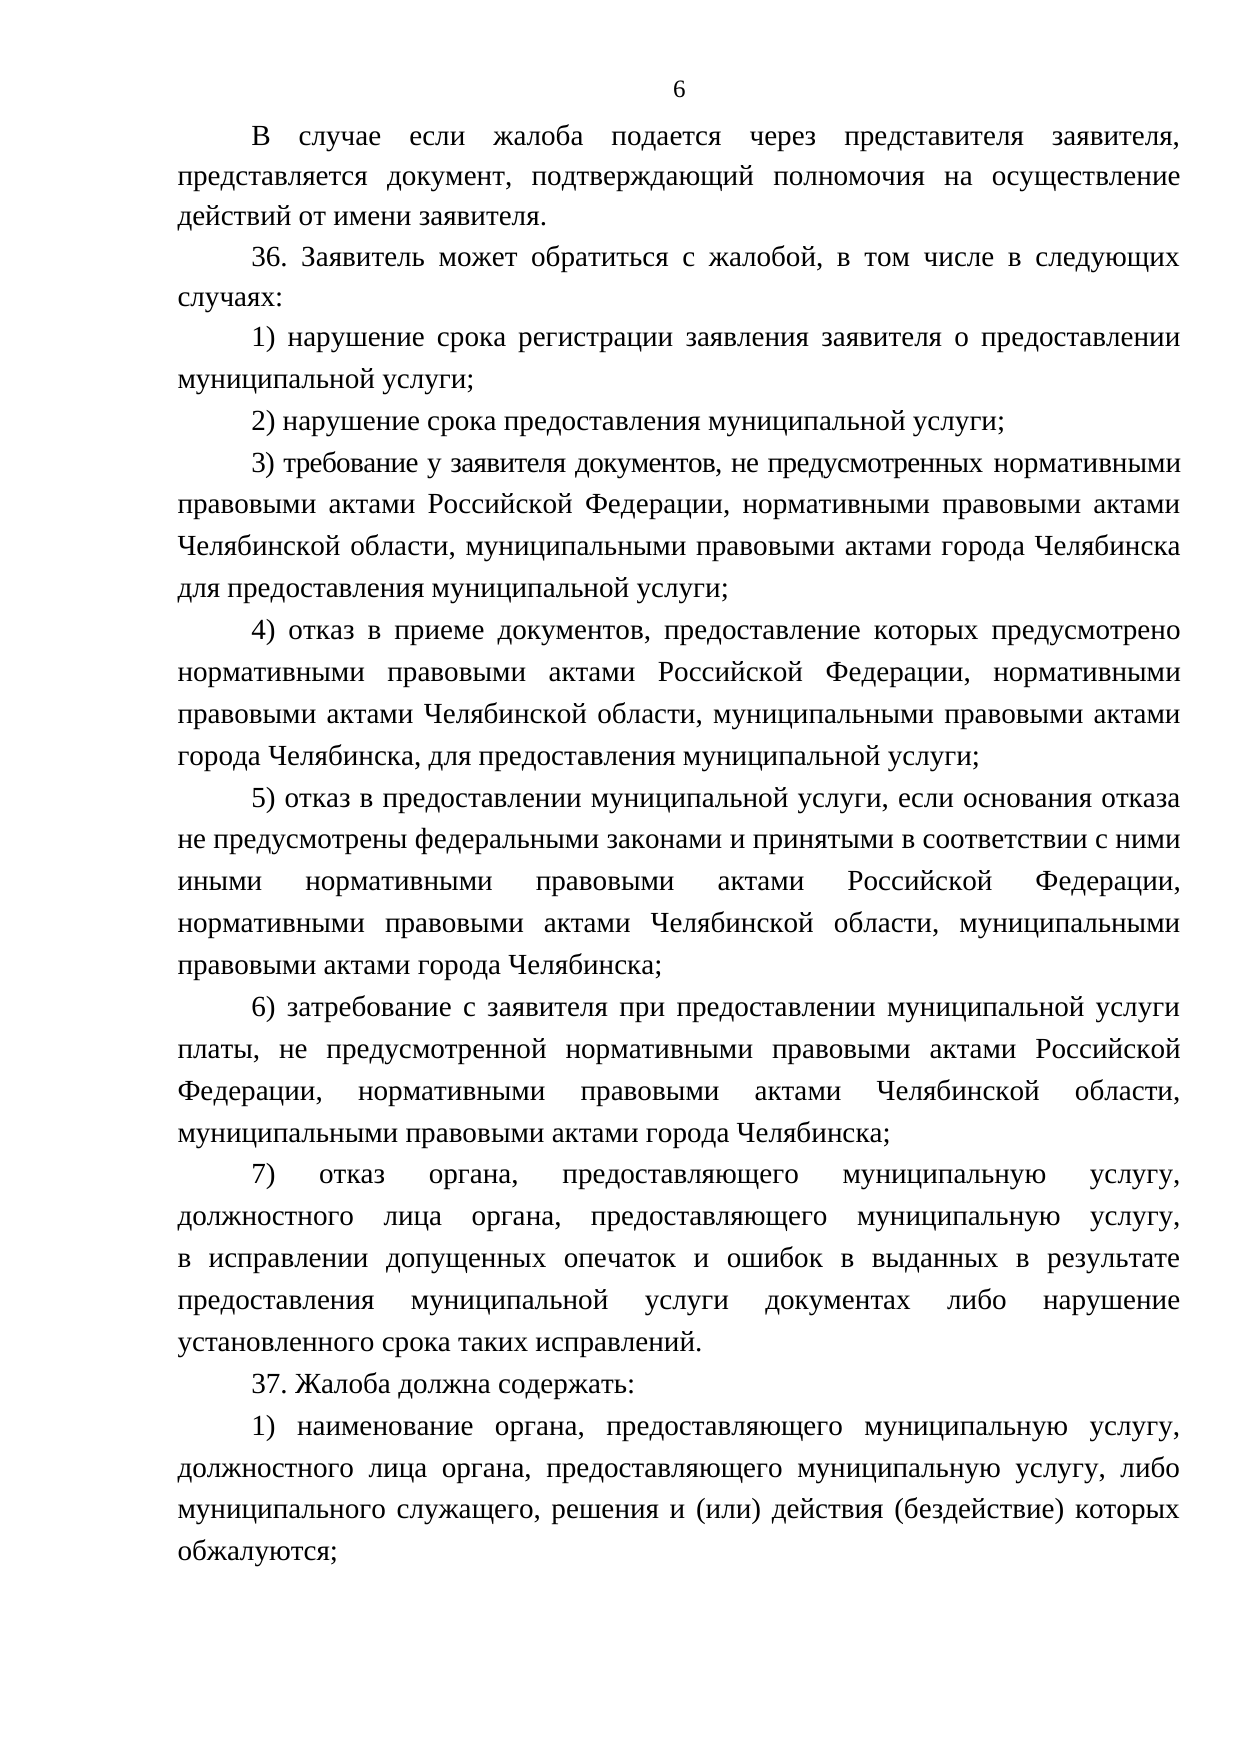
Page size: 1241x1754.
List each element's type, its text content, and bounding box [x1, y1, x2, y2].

text 3) требование у заявителя документов, не предусмотренных нормативными правовыми актами Российской Федерации, нормативными правовыми актами Челябинской области, муниципальными правовыми актами города Челябинска для предоставления муниципальной услуги; [177, 445, 1181, 604]
text 1) нарушение срока регистрации заявления заявителя о предоставлении муниципальной услуги; [177, 319, 1181, 394]
text 5) отказ в предоставлении муниципальной услуги, если основания отказа не предусмотрены федеральными законами и принятыми в соответствии с ними иными нормативными правовыми актами Российской Федерации, нормативными правовыми актами Челябинской области, муниципальными правовыми актами города Челябинска; [177, 780, 1181, 981]
text 4) отказ в приеме документов, предоставление которых предусмотрено нормативными правовыми актами Российской Федерации, нормативными правовыми актами Челябинской области, муниципальными правовыми актами города Челябинска, для предоставления муниципальной услуги; [177, 612, 1181, 771]
text 6) затребование с заявителя при предоставлении муниципальной услуги платы, не предусмотренной нормативными правовыми актами Российской Федерации, нормативными правовыми актами Челябинской области, муниципальными правовыми актами города Челябинска; [177, 989, 1181, 1148]
text 7) отказ органа, предоставляющего муниципальную услугу, должностного лица органа, предоставляющего муниципальную услугу, в исправлении допущенных опечаток и ошибок в выданных в результате предоставления муниципальной услуги документах либо нарушение установленного срока таких исправлений. [177, 1157, 1181, 1358]
text 36. Заявитель может обратиться с жалобой, в том числе в следующих случаях: [177, 239, 1181, 312]
text В случае если жалоба подается через представителя заявителя, представляется документ, подтверждающий полномочия на осуществление действий от имени заявителя. [177, 118, 1181, 232]
text 2) нарушение срока предоставления муниципальной услуги; [177, 403, 1181, 436]
text 37. Жалоба должна содержать: [177, 1366, 1181, 1399]
text 1) наименование органа, предоставляющего муниципальную услугу, должностного лица органа, предоставляющего муниципальную услугу, либо муниципального служащего, решения и (или) действия (бездействие) которых обжалуются; [177, 1408, 1181, 1567]
